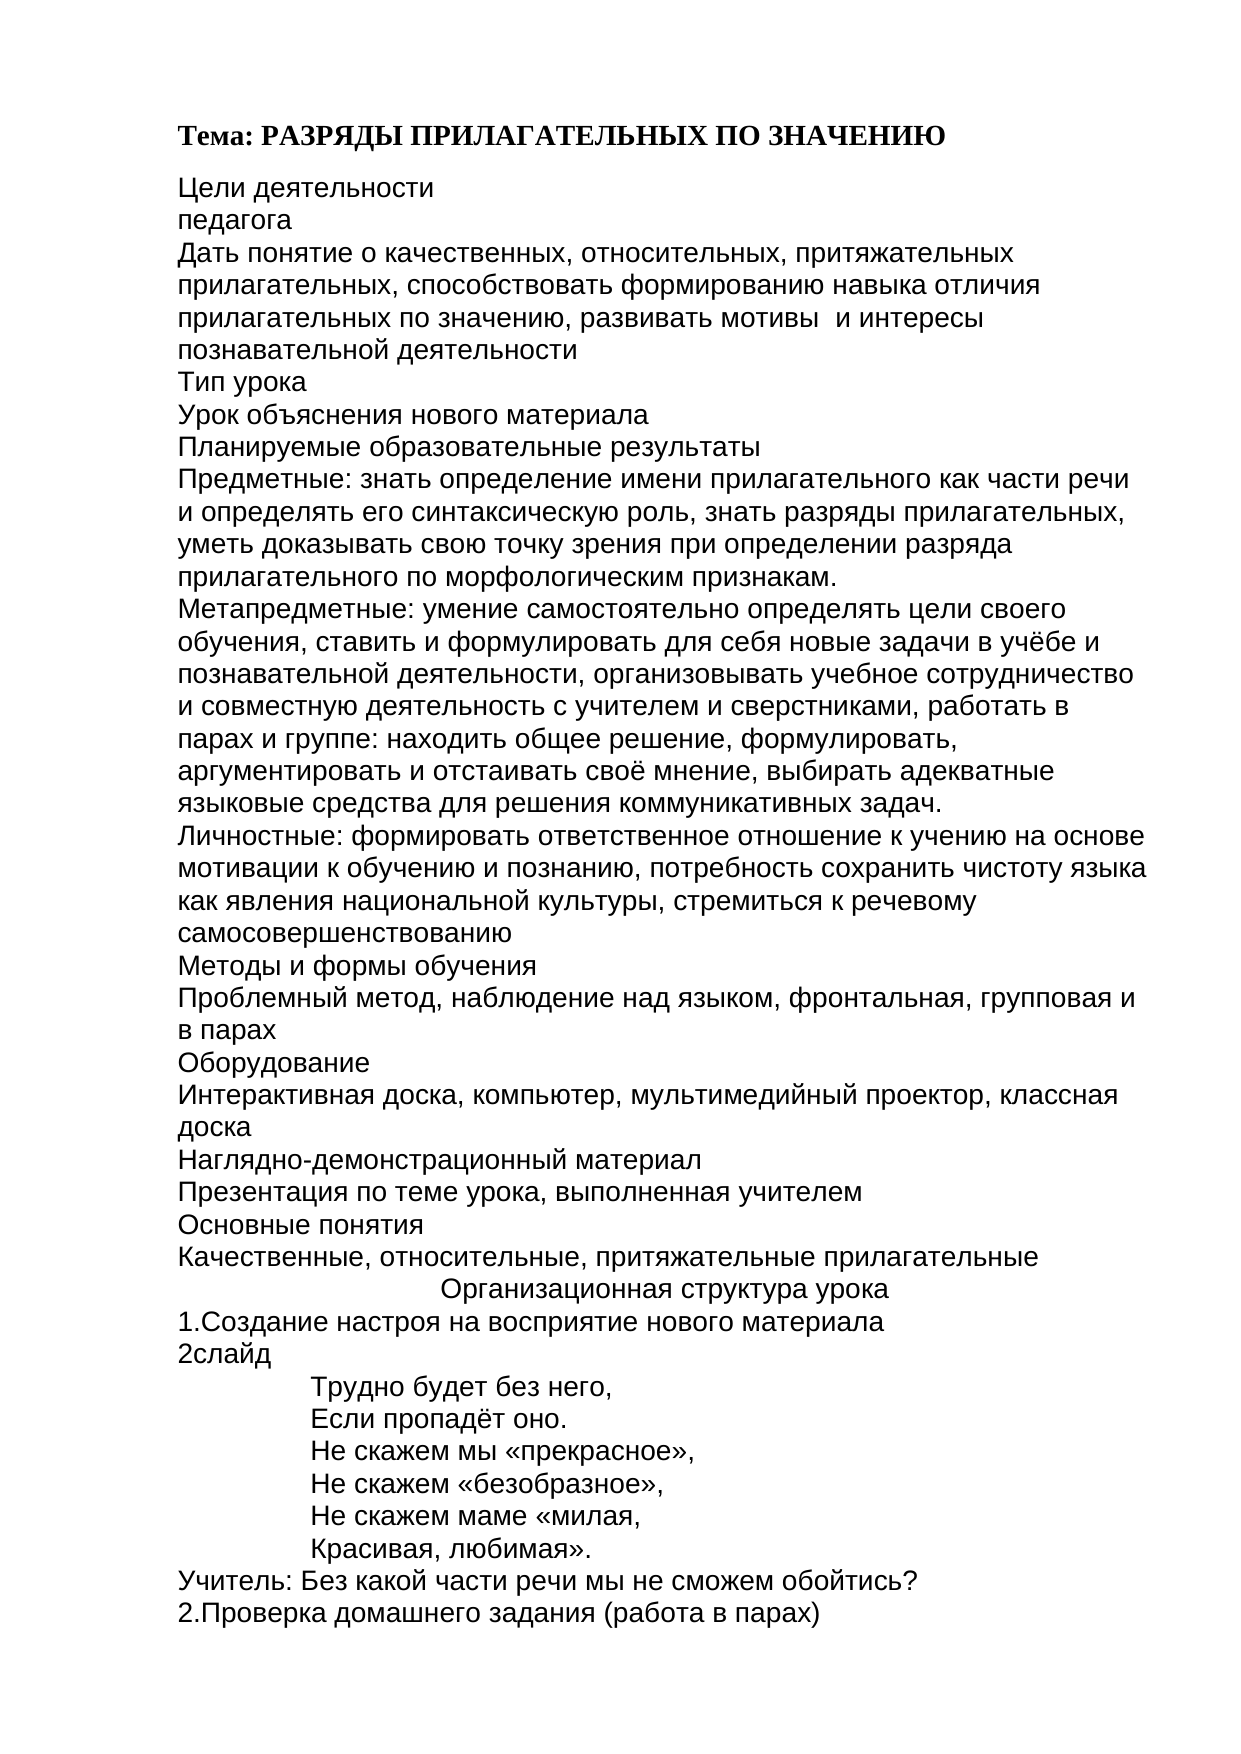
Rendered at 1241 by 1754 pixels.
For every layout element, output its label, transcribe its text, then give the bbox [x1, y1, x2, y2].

text 2слайд [177, 1337, 1152, 1369]
text Цели деятельности [177, 171, 1152, 203]
text Организационная структура урока [177, 1272, 1152, 1305]
text Если пропадёт оно. [177, 1402, 1152, 1434]
text Планируемые образовательные результаты [177, 430, 1152, 462]
text Предметные: знать определение имени прилагательного как части речи и определять его синтаксическую роль, знать разряды прилагательных, уметь доказывать свою точку зрения при определении разряда прилагательного по морфологическим признакам. [177, 462, 1152, 592]
text Дать понятие о качественных, относительных, притяжательных прилагательных, способствовать формированию навыка отличия прилагательных по значению, развивать мотивы и интересы познавательной деятельности [177, 236, 1152, 365]
text Основные понятия [177, 1208, 1152, 1240]
text Интерактивная доска, компьютер, мультимедийный проектор, классная доска [177, 1078, 1152, 1143]
text Не скажем маме «милая, [177, 1499, 1152, 1532]
text Личностные: формировать ответственное отношение к учению на основе мотивации к обучению и познанию, потребность сохранить чистоту языка как явления национальной культуры, стремиться к речевому самосовершенствованию [177, 819, 1152, 948]
text 1.Создание настроя на восприятие нового материала [177, 1305, 1152, 1337]
text 2.Проверка домашнего задания (работа в парах) [177, 1596, 1152, 1629]
text Наглядно-демонстрационный материал [177, 1143, 1152, 1175]
text Качественные, относительные, притяжательные прилагательные [177, 1240, 1152, 1272]
text Не скажем мы «прекрасное», [177, 1434, 1152, 1467]
text педагога [177, 203, 1152, 236]
text Урок объяснения нового материала [177, 398, 1152, 430]
text Методы и формы обучения [177, 948, 1152, 981]
text Красивая, любимая». [177, 1532, 1152, 1564]
text Метапредметные: умение самостоятельно определять цели своего обучения, ставить и формулировать для себя новые задачи в учёбе и познавательной деятельности, организовывать учебное сотрудничество и совместную деятельность с учителем и сверстниками, работать в парах и группе: находить общее решение, формулировать, аргументировать и отстаивать своё мнение, выбирать адекватные языковые средства для решения коммуникативных задач. [177, 592, 1152, 819]
text Проблемный метод, наблюдение над языком, фронтальная, групповая и в парах [177, 981, 1152, 1046]
text Презентация по теме урока, выполненная учителем [177, 1175, 1152, 1208]
text Тип урока [177, 365, 1152, 398]
text Тема: РАЗРЯДЫ ПРИЛАГАТЕЛЬНЫХ ПО ЗНАЧЕНИЮ [177, 118, 1152, 152]
text Трудно будет без него, [177, 1369, 1152, 1402]
text Не скажем «безобразное», [177, 1467, 1152, 1499]
text Оборудование [177, 1046, 1152, 1078]
text Учитель: Без какой части речи мы не сможем обойтись? [177, 1564, 1152, 1596]
